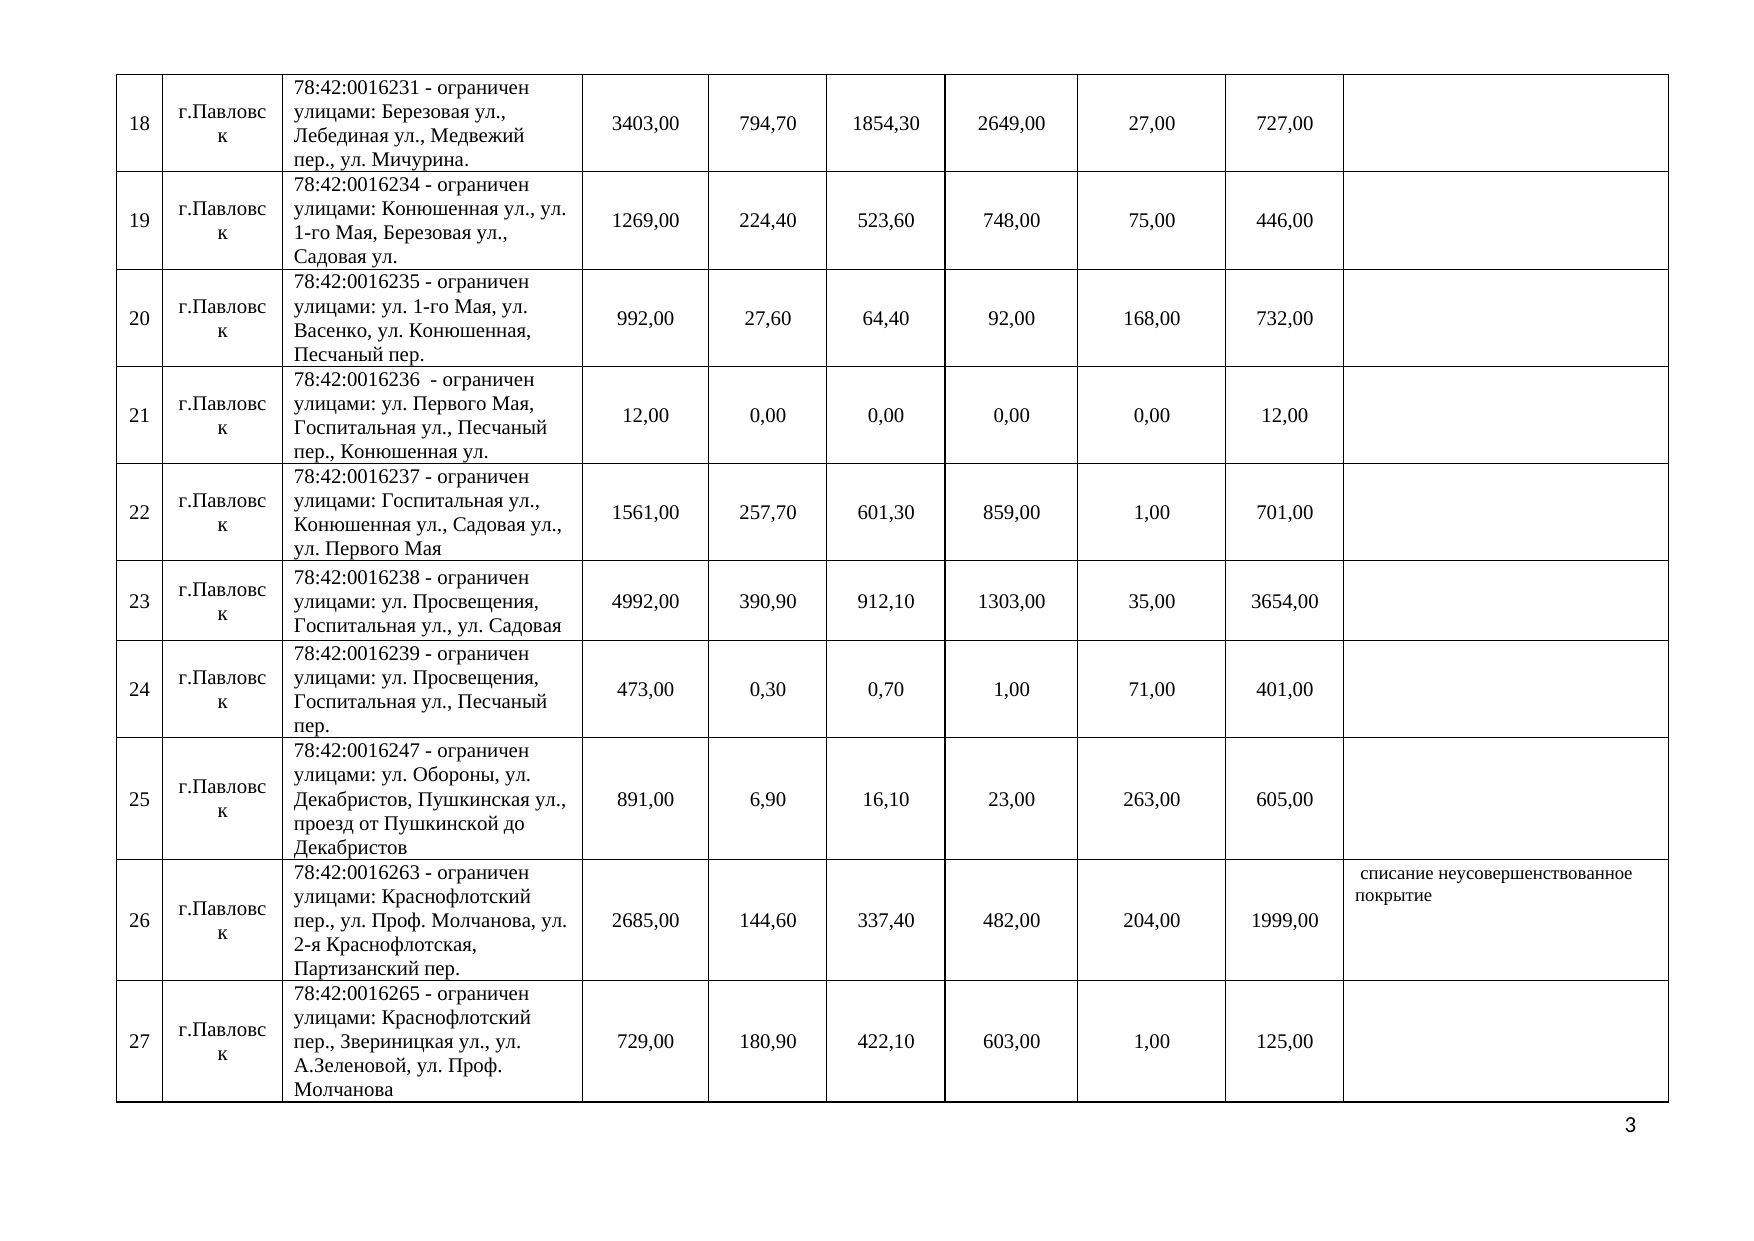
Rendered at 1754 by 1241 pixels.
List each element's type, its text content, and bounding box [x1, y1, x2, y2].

table_cell 16,10 [827, 738, 944, 859]
table_cell 1561,00 [583, 464, 708, 560]
table_cell 0,00 [1078, 367, 1225, 463]
table_cell г.Павловск [163, 738, 282, 859]
table_cell 1854,30 [827, 75, 944, 171]
table_cell 78:42:0016238 - ограничен улицами: ул. Просвещения, Госпитальная ул., ул. Садовая [283, 561, 582, 640]
table_cell 78:42:0016234 - ограничен улицами: Конюшенная ул., ул. 1-го Мая, Березовая ул., Садовая ул. [283, 172, 582, 268]
table_cell 12,00 [583, 367, 708, 463]
table_cell 0,30 [709, 641, 826, 737]
table_cell 0,00 [709, 367, 826, 463]
table_cell 1999,00 [1226, 860, 1343, 980]
table_cell 78:42:0016236 - ограничен улицами: ул. Первого Мая, Госпитальная ул., Песчаный пер., Конюшенная ул. [283, 367, 582, 463]
table_cell 3403,00 [583, 75, 708, 171]
table_cell 75,00 [1078, 172, 1225, 268]
table_cell 125,00 [1226, 981, 1343, 1101]
table_cell 64,40 [827, 270, 944, 366]
table_cell 337,40 [827, 860, 944, 980]
table_cell 523,60 [827, 172, 944, 268]
table_cell 0,70 [827, 641, 944, 737]
table_cell [1344, 464, 1668, 560]
table_cell 0,00 [827, 367, 944, 463]
table_cell 992,00 [583, 270, 708, 366]
table_cell 263,00 [1078, 738, 1225, 859]
table_cell 727,00 [1226, 75, 1343, 171]
table_cell 22 [117, 464, 162, 560]
table_cell 78:42:0016265 - ограничен улицами: Краснофлотский пер., Звериницкая ул., ул. А.Зеленовой, ул. Проф. Молчанова [283, 981, 582, 1101]
table_cell 23 [117, 561, 162, 640]
table_cell 446,00 [1226, 172, 1343, 268]
table_cell 1303,00 [946, 561, 1077, 640]
table_cell 748,00 [946, 172, 1077, 268]
table_cell 180,90 [709, 981, 826, 1101]
table_cell 3654,00 [1226, 561, 1343, 640]
table_cell г.Павловск [163, 860, 282, 980]
table_cell 1,00 [1078, 464, 1225, 560]
table_cell [1344, 561, 1668, 640]
table_cell [1344, 172, 1668, 268]
table_cell 1,00 [1078, 981, 1225, 1101]
table_cell 26 [117, 860, 162, 980]
table_cell 4992,00 [583, 561, 708, 640]
table_cell 18 [117, 75, 162, 171]
table_cell 6,90 [709, 738, 826, 859]
table_cell [1344, 75, 1668, 171]
table_cell г.Павловск [163, 641, 282, 737]
table_cell 24 [117, 641, 162, 737]
table_cell 912,10 [827, 561, 944, 640]
table_cell 729,00 [583, 981, 708, 1101]
table_cell [1344, 367, 1668, 463]
table_cell г.Павловск [163, 561, 282, 640]
table_cell 422,10 [827, 981, 944, 1101]
table_cell 78:42:0016263 - ограничен улицами: Краснофлотский пер., ул. Проф. Молчанова, ул. 2-я Краснофлотская, Партизанский пер. [283, 860, 582, 980]
table_cell 732,00 [1226, 270, 1343, 366]
table_cell 1,00 [946, 641, 1077, 737]
table_cell [1344, 641, 1668, 737]
table_cell 603,00 [946, 981, 1077, 1101]
table_cell 2649,00 [946, 75, 1077, 171]
table_cell 473,00 [583, 641, 708, 737]
table_cell 701,00 [1226, 464, 1343, 560]
table_cell 794,70 [709, 75, 826, 171]
table_cell 78:42:0016237 - ограничен улицами: Госпитальная ул., Конюшенная ул., Садовая ул., ул. Первого Мая [283, 464, 582, 560]
table_cell 35,00 [1078, 561, 1225, 640]
table_cell 859,00 [946, 464, 1077, 560]
table_cell г.Павловск [163, 270, 282, 366]
table_cell г.Павловск [163, 172, 282, 268]
table_cell 1269,00 [583, 172, 708, 268]
table_cell [1344, 738, 1668, 859]
table_cell [1344, 270, 1668, 366]
table_cell списание неусовершенствованное покрытие [1344, 860, 1668, 980]
table_cell 27,00 [1078, 75, 1225, 171]
table_cell г.Павловск [163, 464, 282, 560]
table_cell 144,60 [709, 860, 826, 980]
table_cell 20 [117, 270, 162, 366]
table_cell г.Павловск [163, 75, 282, 171]
table_cell 0,00 [946, 367, 1077, 463]
table_cell 601,30 [827, 464, 944, 560]
table_cell г.Павловск [163, 367, 282, 463]
table_cell 390,90 [709, 561, 826, 640]
table_cell 204,00 [1078, 860, 1225, 980]
table_cell 27,60 [709, 270, 826, 366]
table_cell 401,00 [1226, 641, 1343, 737]
table_cell 25 [117, 738, 162, 859]
table_cell г.Павловск [163, 981, 282, 1101]
table_cell 891,00 [583, 738, 708, 859]
table_cell 168,00 [1078, 270, 1225, 366]
table_cell 19 [117, 172, 162, 268]
table_cell [1344, 981, 1668, 1101]
table_cell 224,40 [709, 172, 826, 268]
table_cell 78:42:0016231 - ограничен улицами: Березовая ул., Лебединая ул., Медвежий пер., ул. Мичурина. [283, 75, 582, 171]
table_cell 78:42:0016235 - ограничен улицами: ул. 1-го Мая, ул. Васенко, ул. Конюшенная, Песчаный пер. [283, 270, 582, 366]
table_cell 92,00 [946, 270, 1077, 366]
table_cell 71,00 [1078, 641, 1225, 737]
table_cell 257,70 [709, 464, 826, 560]
table_cell 482,00 [946, 860, 1077, 980]
table_cell 21 [117, 367, 162, 463]
table_cell 27 [117, 981, 162, 1101]
table_cell 23,00 [946, 738, 1077, 859]
table_cell 78:42:0016239 - ограничен улицами: ул. Просвещения, Госпитальная ул., Песчаный пер. [283, 641, 582, 737]
table_cell 2685,00 [583, 860, 708, 980]
table_cell 605,00 [1226, 738, 1343, 859]
table_cell 12,00 [1226, 367, 1343, 463]
table_cell 78:42:0016247 - ограничен улицами: ул. Обороны, ул. Декабристов, Пушкинская ул., проезд от Пушкинской до Декабристов [283, 738, 582, 859]
